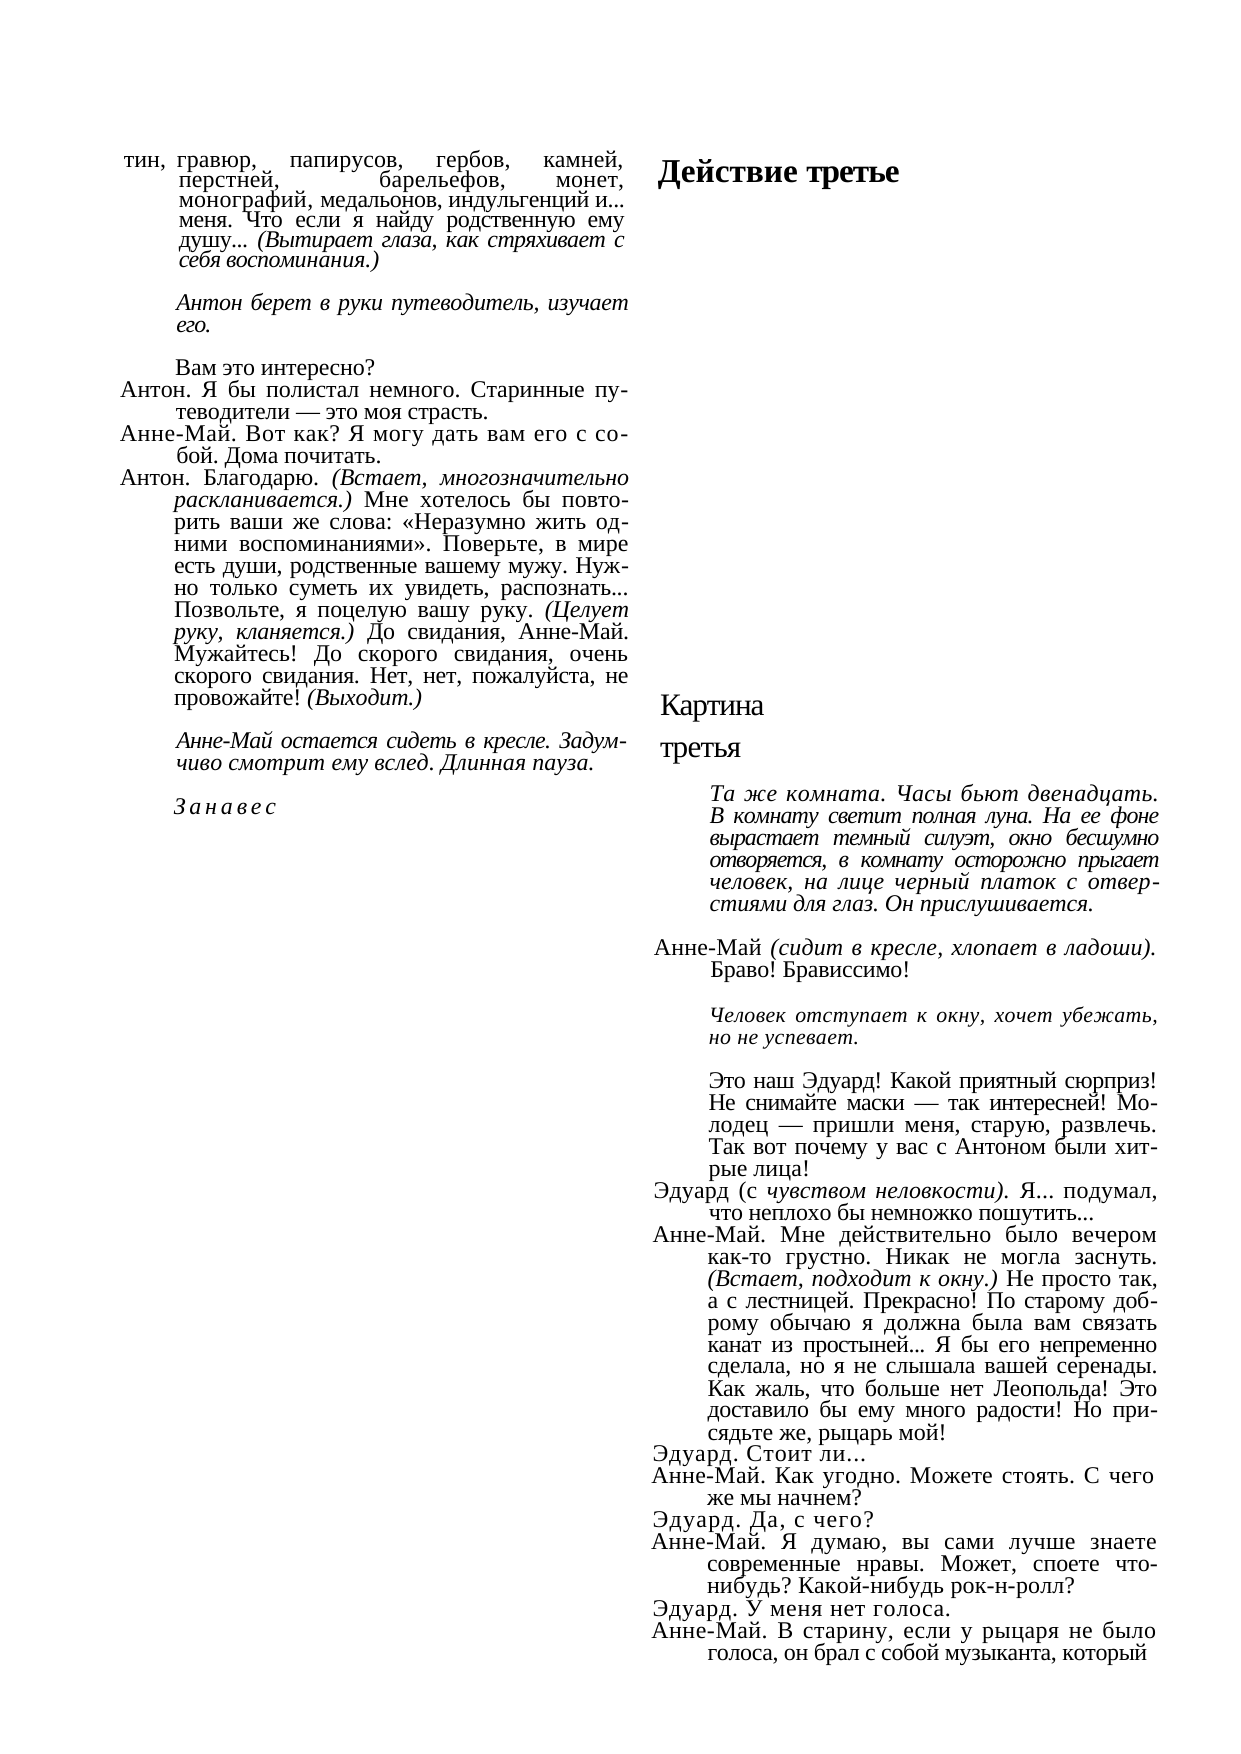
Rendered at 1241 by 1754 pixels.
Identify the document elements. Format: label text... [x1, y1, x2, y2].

text Антон. Благодарю. (Встает, многозначительно раскланивается.) Мне хотелось бы повторить ваши же слова: «Неразумно жить одними воспоминаниями». Поверьте, в мире есть души, родственные вашему мужу. Нужно только суметь их увидеть, распознать... Позвольте, я поцелую вашу руку. (Целует руку, кланяется.) До свидания, Анне-Май. Мужайтесь! До скорого свидания, очень скорого свидания. Нет, нет, пожалуйста, не провожайте! (Выходит.) [119, 468, 629, 709]
text Действие третье [658, 151, 1160, 189]
text Эдуард. У меня нет голоса. [652, 1599, 1160, 1621]
text Анне-Май. Вот как? Я могу дать вам его с собой. Дома почитать. [119, 424, 628, 468]
text Анне-Май остается сидеть в кресле. Задумчиво смотрит ему вслед. Длинная пауза. [176, 731, 627, 775]
text Человек отступает к окну, хочет убежать, но не успевает. [709, 1004, 1158, 1049]
text Анне-Май. Мне действительно было вечером как-то грустно. Никак не могла заснуть. (Встает, подходит к окну.) Не просто так, а с лестницей. Прекрасно! По старому доброму обычаю я должна была вам связать канат из простыней... Я бы его непременно сделала, но я не слышала вашей серенады. Как жаль, что больше нет Леопольда! Это доставило бы ему много радости! Но присядьте же, рыцарь мой! [652, 1224, 1158, 1444]
text Занавес [173, 792, 629, 819]
text Антон берет в руки путеводитель, изучает его. [176, 292, 629, 336]
text Картина третья [660, 682, 812, 765]
text Антон. Я бы полистал немного. Старинные путеводители — это моя страсть. [120, 380, 628, 424]
text Анне-Май. Я думаю, вы сами лучше знаете современные нравы. Может, споете что-нибудь? Какой-нибудь рок-н-ролл? [651, 1532, 1158, 1598]
text Анне-Май. В старину, если у рыцаря не было голоса, он брал с собой музыканта, который [651, 1621, 1157, 1665]
text Анне-Май (сидит в кресле, хлопает в ладоши). Браво! Брависсимо! [654, 937, 1158, 982]
text тин, гравюр, папирусов, гербов, камней, перстней, барельефов, монет, монографий, медальонов, индульгенций и... меня. Что если я найду родственную ему душу... (Вытирает глаза, как стряхивает с себя воспоминания.) [123, 151, 625, 271]
text Анне-Май. Как угодно. Можете стоять. С чего же мы начнем? [651, 1466, 1155, 1510]
text Та же комната. Часы бьют двенадцать. В комнату светит полная луна. На ее фоне вырастает темный силуэт, окно бесшумно отворяется, в комнату осторожно прыгает человек, на лице черный платок с отверстиями для глаз. Он прислушивается. [709, 784, 1160, 916]
text Эдуард (с чувством неловкости). Я... подумал, что неплохо бы немножко пошутить... [653, 1181, 1158, 1224]
text Эдуард. Да, с чего? [652, 1510, 1160, 1532]
text Эдуард. Стоит ли... [652, 1444, 1160, 1466]
text Вам это интересно? [175, 358, 629, 380]
text Это наш Эдуард! Какой приятный сюрприз! Не снимайте маски — так интересней! Молодец — пришли меня, старую, развлечь. Так вот почему у вас с Антоном были хитрые лица! [708, 1071, 1158, 1181]
